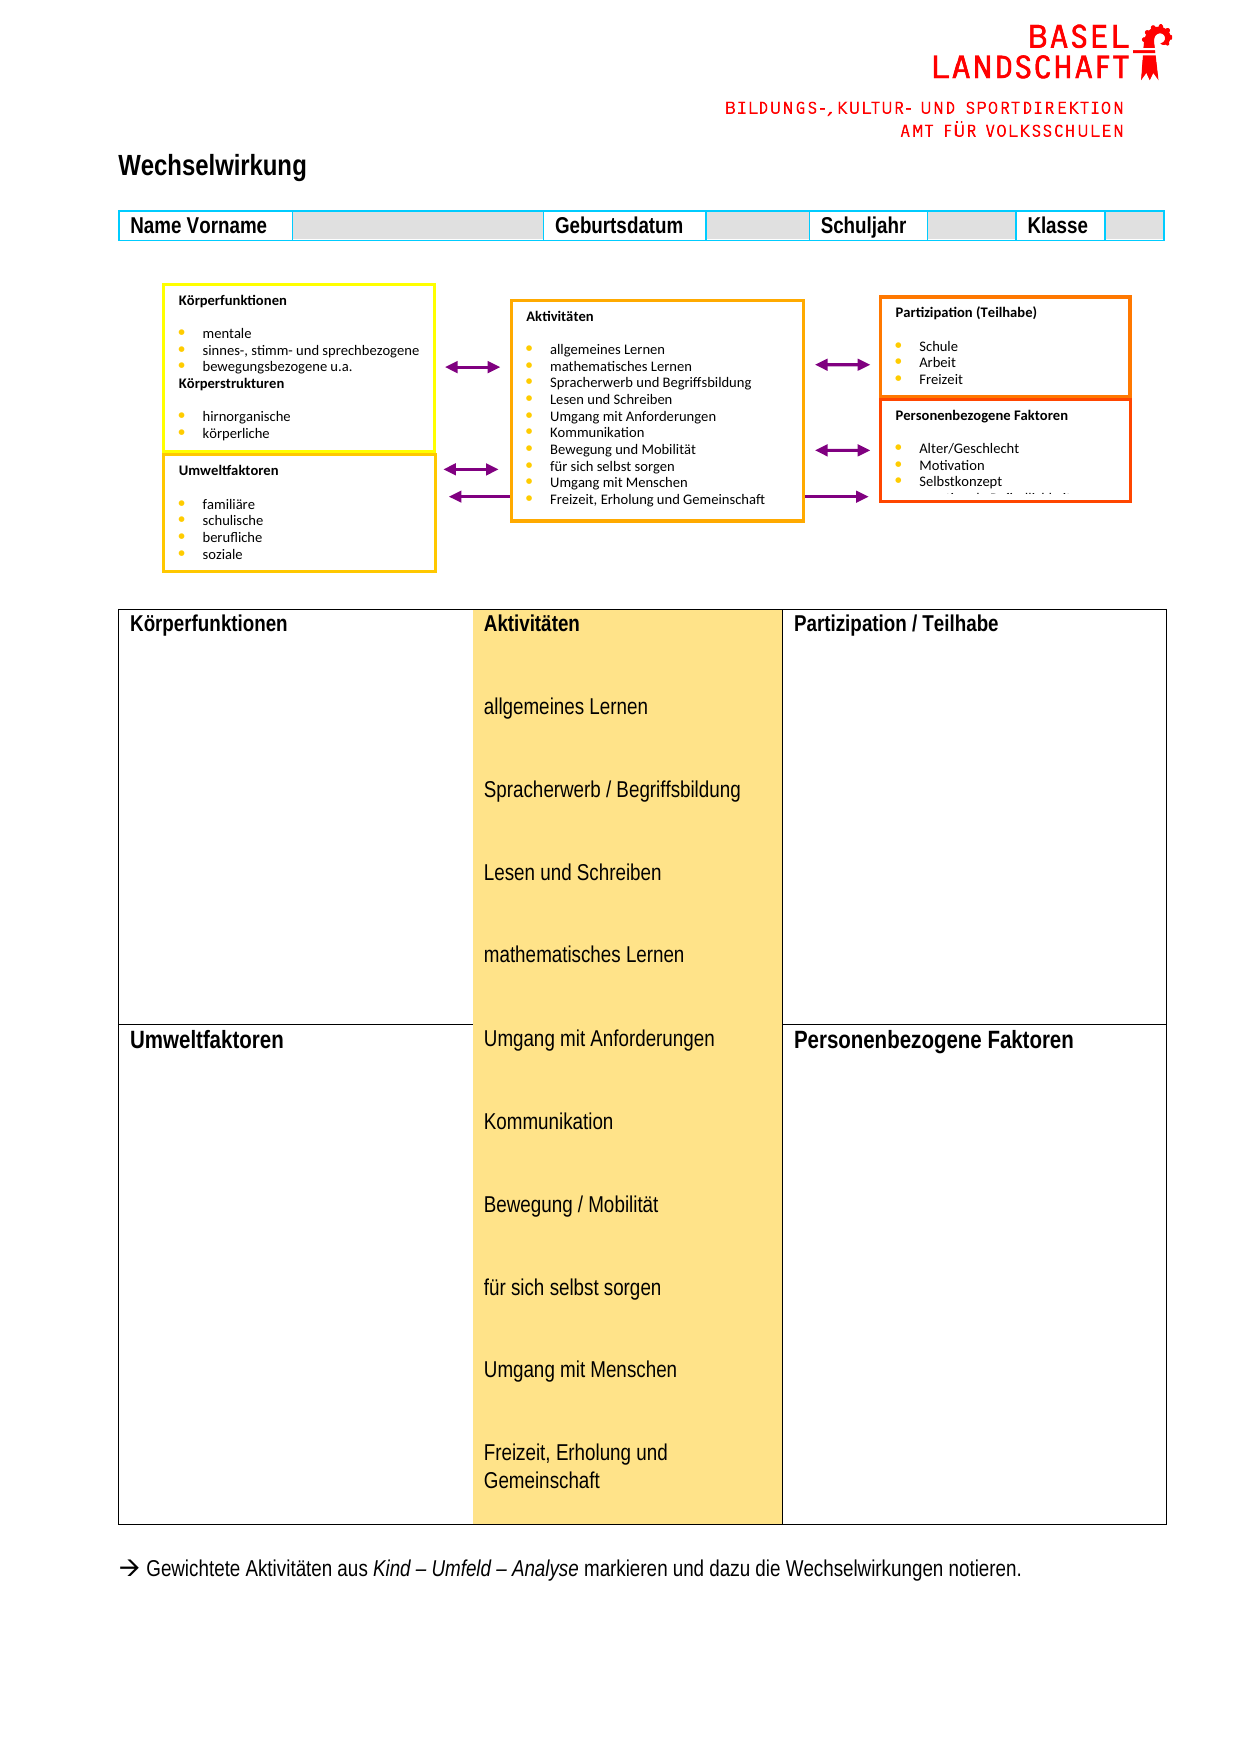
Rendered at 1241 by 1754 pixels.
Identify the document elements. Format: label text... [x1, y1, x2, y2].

table_header Klasse [1017, 212, 1104, 239]
table_header Name Vorname [120, 212, 292, 239]
table_header [1106, 212, 1163, 239]
table_header Aktivitäten allgemeines Lernen Spracherwerb / Begriffsbildung Lesen und Schreiben mathematisches Lernen [473, 610, 782, 1024]
table_cell Umweltfaktoren [119, 1025, 472, 1524]
table_header [456, 269, 793, 579]
table_header [928, 212, 1015, 239]
table_header Körperfunktionen [119, 610, 472, 1024]
picture [522, 24, 1173, 166]
table_header Schuljahr [810, 212, 927, 239]
table_cell Personenbezogene Faktoren [783, 1025, 1166, 1524]
text Gewichtete Aktivitäten aus Kind – Umfeld – Analyse markieren und dazu die Wechselwirkungen notieren. [118, 1555, 1122, 1582]
table_header [793, 269, 1163, 579]
table_header Partizipation / Teilhabe [783, 610, 1166, 1024]
table_cell Umgang mit Anforderungen Kommunikation Bewegung / Mobilität für sich selbst sorgen Umgang mit Menschen Freizeit, Erholung und Gemeinschaft [473, 1024, 782, 1524]
table_header [118, 269, 456, 579]
table_header Geburtsdatum [544, 212, 705, 239]
text Wechselwirkung [118, 148, 1122, 181]
table_header [293, 212, 543, 239]
table_header [707, 212, 809, 239]
